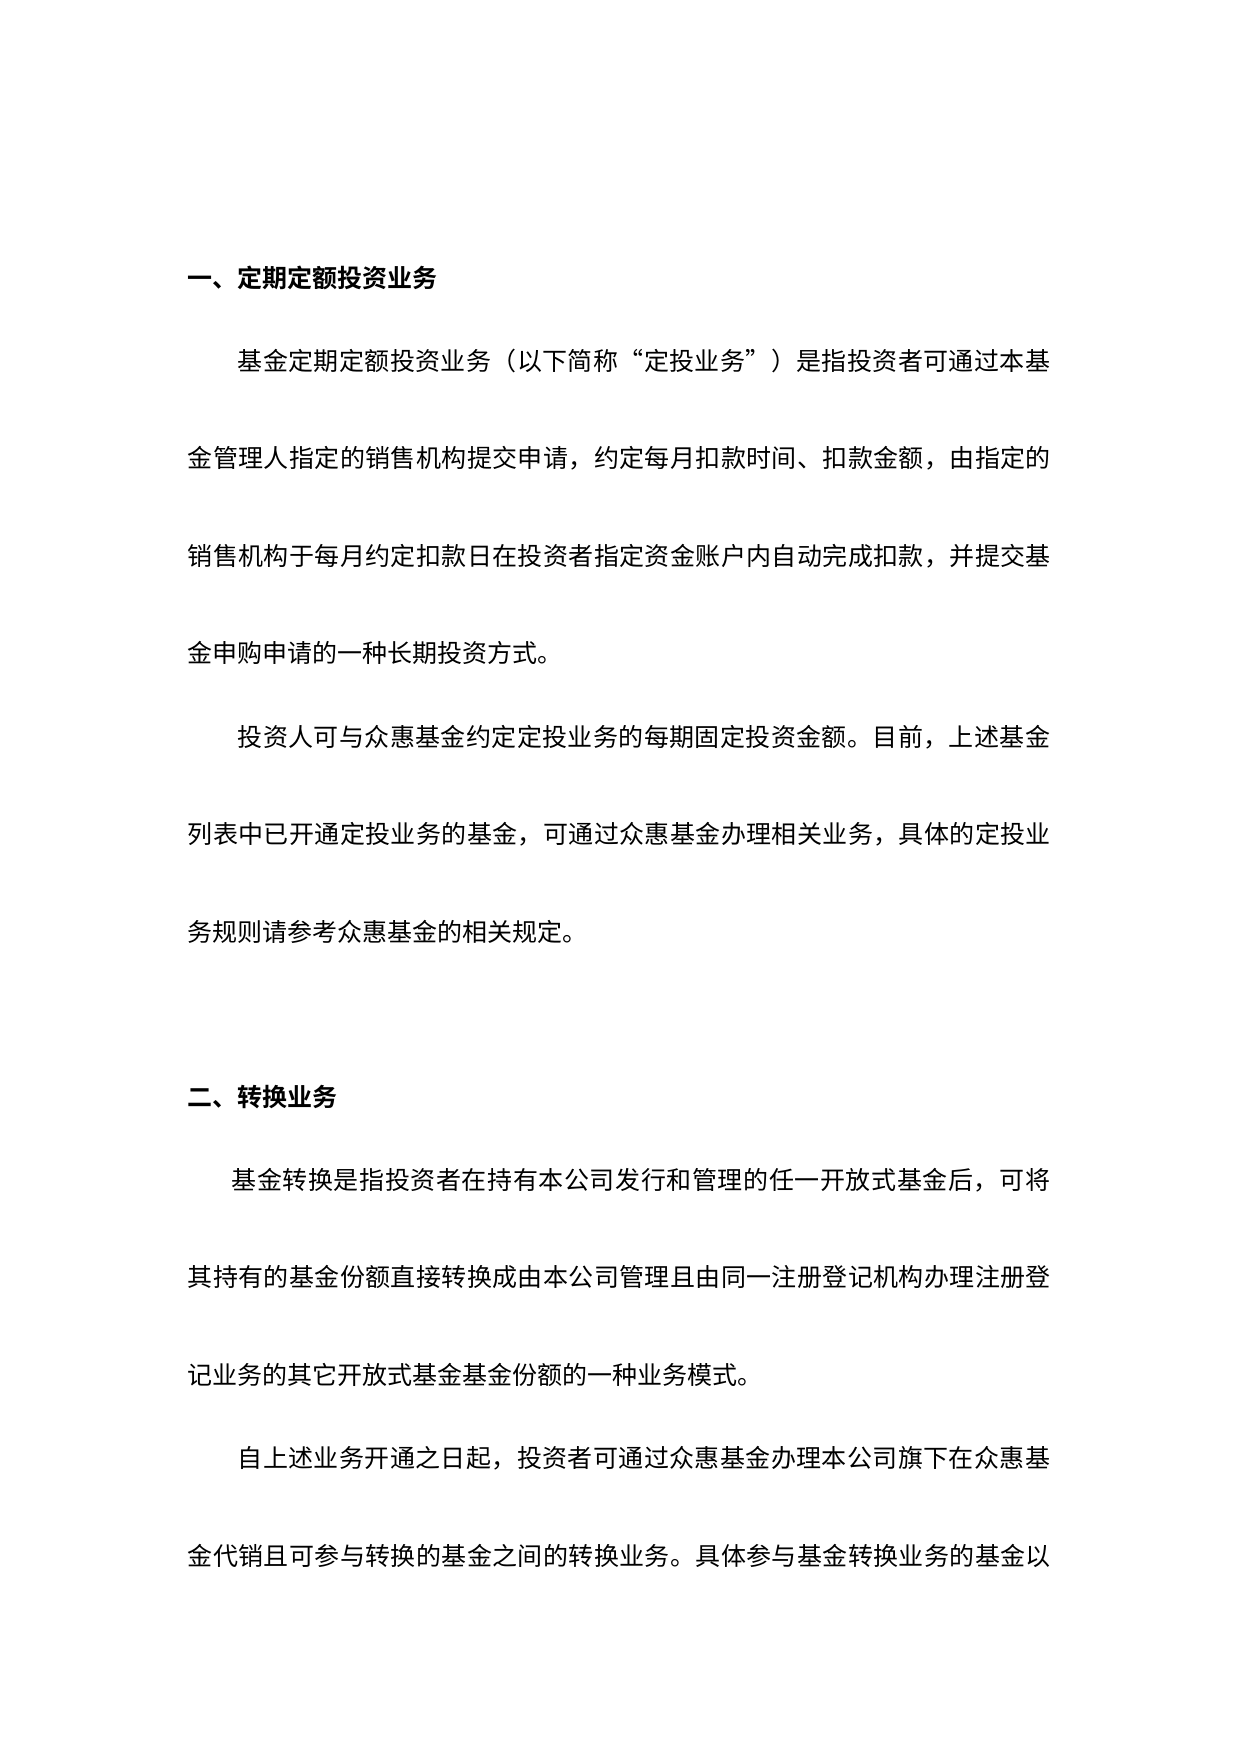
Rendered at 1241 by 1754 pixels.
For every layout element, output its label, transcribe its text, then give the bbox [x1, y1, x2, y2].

text 一、定期定额投资业务 [187, 244, 1053, 309]
text 二、转换业务 [187, 1063, 1053, 1128]
text 基金定期定额投资业务（以下简称“定投业务”）是指投资者可通过本基金管理人指定的销售机构提交申请，约定每月扣款时间、扣款金额，由指定的销售机构于每月约定扣款日在投资者指定资金账户内自动完成扣款，并提交基金申购申请的一种长期投资方式。 [187, 327, 1053, 684]
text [187, 1424, 1053, 1587]
text 基金转换是指投资者在持有本公司发行和管理的任一开放式基金后，可将其持有的基金份额直接转换成由本公司管理且由同一注册登记机构办理注册登记业务的其它开放式基金基金份额的一种业务模式。 [187, 1146, 1053, 1406]
text 投资人可与众惠基金约定定投业务的每期固定投资金额。目前，上述基金列表中已开通定投业务的基金，可通过众惠基金办理相关业务，具体的定投业务规则请参考众惠基金的相关规定。 [187, 703, 1053, 963]
